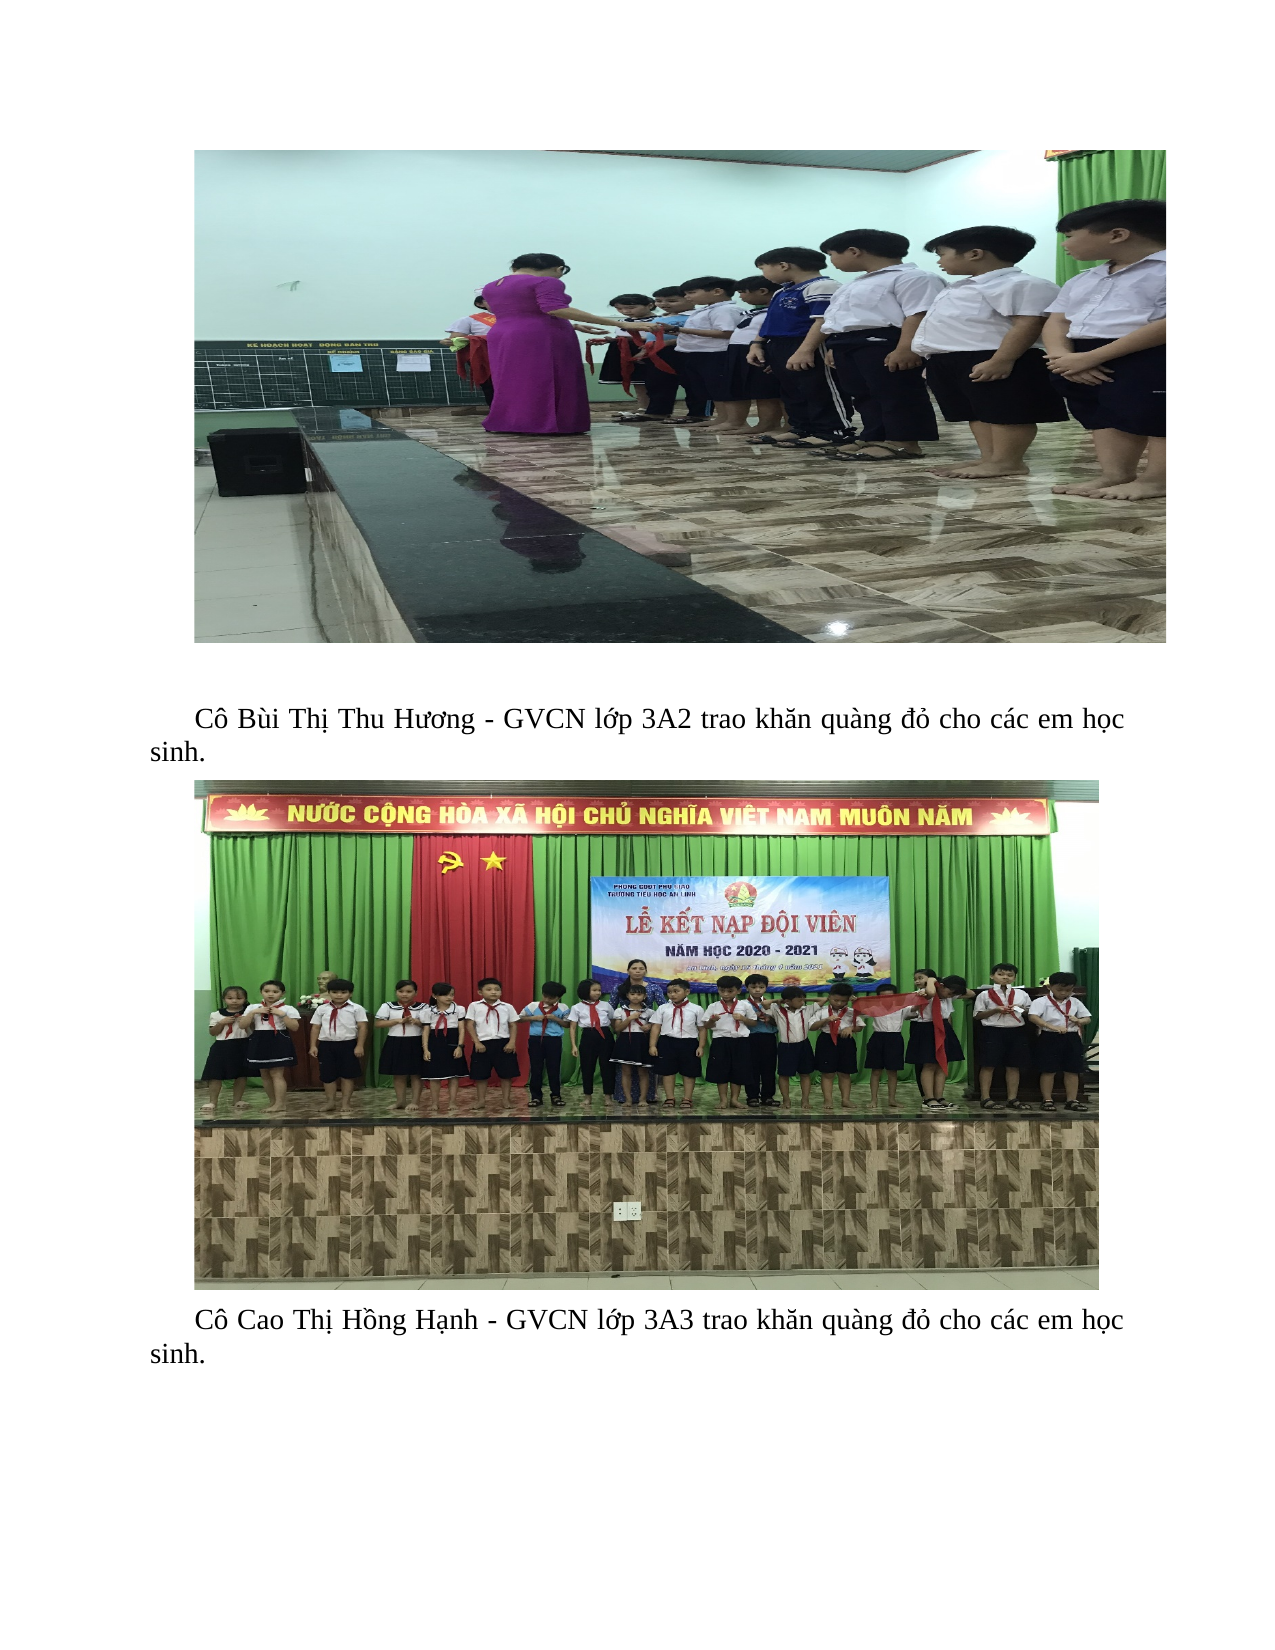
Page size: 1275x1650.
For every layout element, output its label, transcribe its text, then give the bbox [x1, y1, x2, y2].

text Cô Bùi Thị Thu Hương - GVCN lớp 3A2 trao khăn quàng đỏ cho các em học sinh. [150, 701, 1125, 768]
picture [194, 780, 1099, 1290]
picture [194, 150, 1167, 643]
text Cô Cao Thị Hồng Hạnh - GVCN lớp 3A3 trao khăn quàng đỏ cho các em học sinh. [150, 1302, 1125, 1369]
